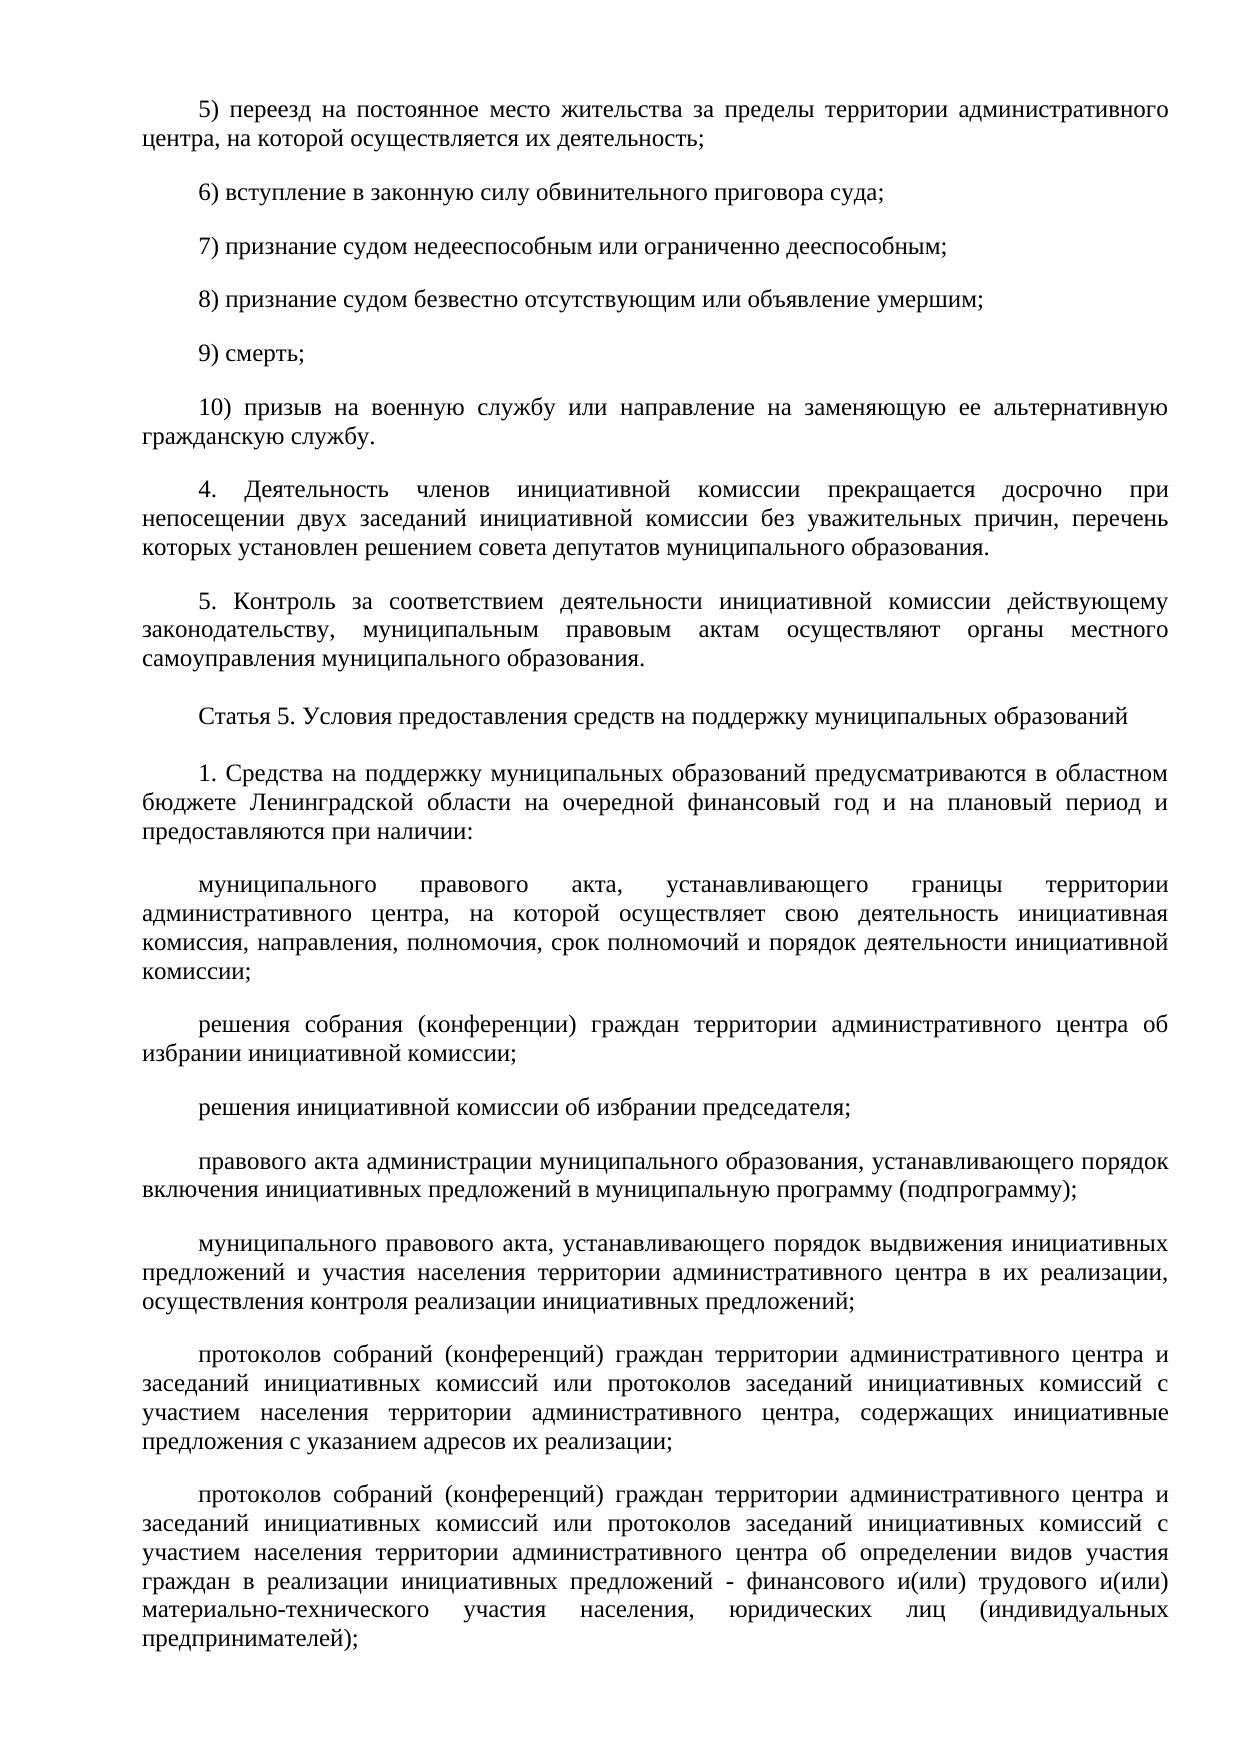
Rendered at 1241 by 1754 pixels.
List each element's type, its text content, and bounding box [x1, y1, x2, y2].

text 10) призыв на военную службу или направление на заменяющую ее альтернативную гражданскую службу. [142, 392, 1169, 449]
text правового акта администрации муниципального образования, устанавливающего порядок включения инициативных предложений в муниципальную программу (подпрограмму); [142, 1146, 1169, 1203]
text решения собрания (конференции) граждан территории административного центра об избрании инициативной комиссии; [142, 1009, 1169, 1067]
text 8) признание судом безвестно отсутствующим или объявление умершим; [142, 284, 1169, 313]
text муниципального правового акта, устанавливающего границы территории административного центра, на которой осуществляет свою деятельность инициативная комиссия, направления, полномочия, срок полномочий и порядок деятельности инициативной комиссии; [142, 869, 1169, 984]
text 4. Деятельность членов инициативной комиссии прекращается досрочно при непосещении двух заседаний инициативной комиссии без уважительных причин, перечень которых установлен решением совета депутатов муниципального образования. [142, 474, 1169, 561]
text 6) вступление в законную силу обвинительного приговора суда; [142, 177, 1169, 206]
text 5) переезд на постоянное место жительства за пределы территории административного центра, на которой осуществляется их деятельность; [142, 94, 1169, 152]
text Статья 5. Условия предоставления средств на поддержку муниципальных образований [142, 701, 1169, 729]
text решения инициативной комиссии об избрании председателя; [142, 1092, 1169, 1121]
text протоколов собраний (конференций) граждан территории административного центра и заседаний инициативных комиссий или протоколов заседаний инициативных комиссий с участием населения территории административного центра, содержащих инициативные предложения с указанием адресов их реализации; [142, 1339, 1169, 1454]
text 1. Средства на поддержку муниципальных образований предусматриваются в областном бюджете Ленинградской области на очередной финансовый год и на плановый период и предоставляются при наличии: [142, 758, 1169, 844]
text 9) смерть; [142, 338, 1169, 367]
text 5. Контроль за соответствием деятельности инициативной комиссии действующему законодательству, муниципальным правовым актам осуществляют органы местного самоуправления муниципального образования. [142, 586, 1169, 672]
text протоколов собраний (конференций) граждан территории административного центра и заседаний инициативных комиссий или протоколов заседаний инициативных комиссий с участием населения территории административного центра об определении видов участия граждан в реализации инициативных предложений - финансового и(или) трудового и(или) материально-технического участия населения, юридических лиц (индивидуальных предпринимателей); [142, 1479, 1169, 1652]
text 7) признание судом недееспособным или ограниченно дееспособным; [142, 231, 1169, 259]
text муниципального правового акта, устанавливающего порядок выдвижения инициативных предложений и участия населения территории административного центра в их реализации, осуществления контроля реализации инициативных предложений; [142, 1228, 1169, 1314]
